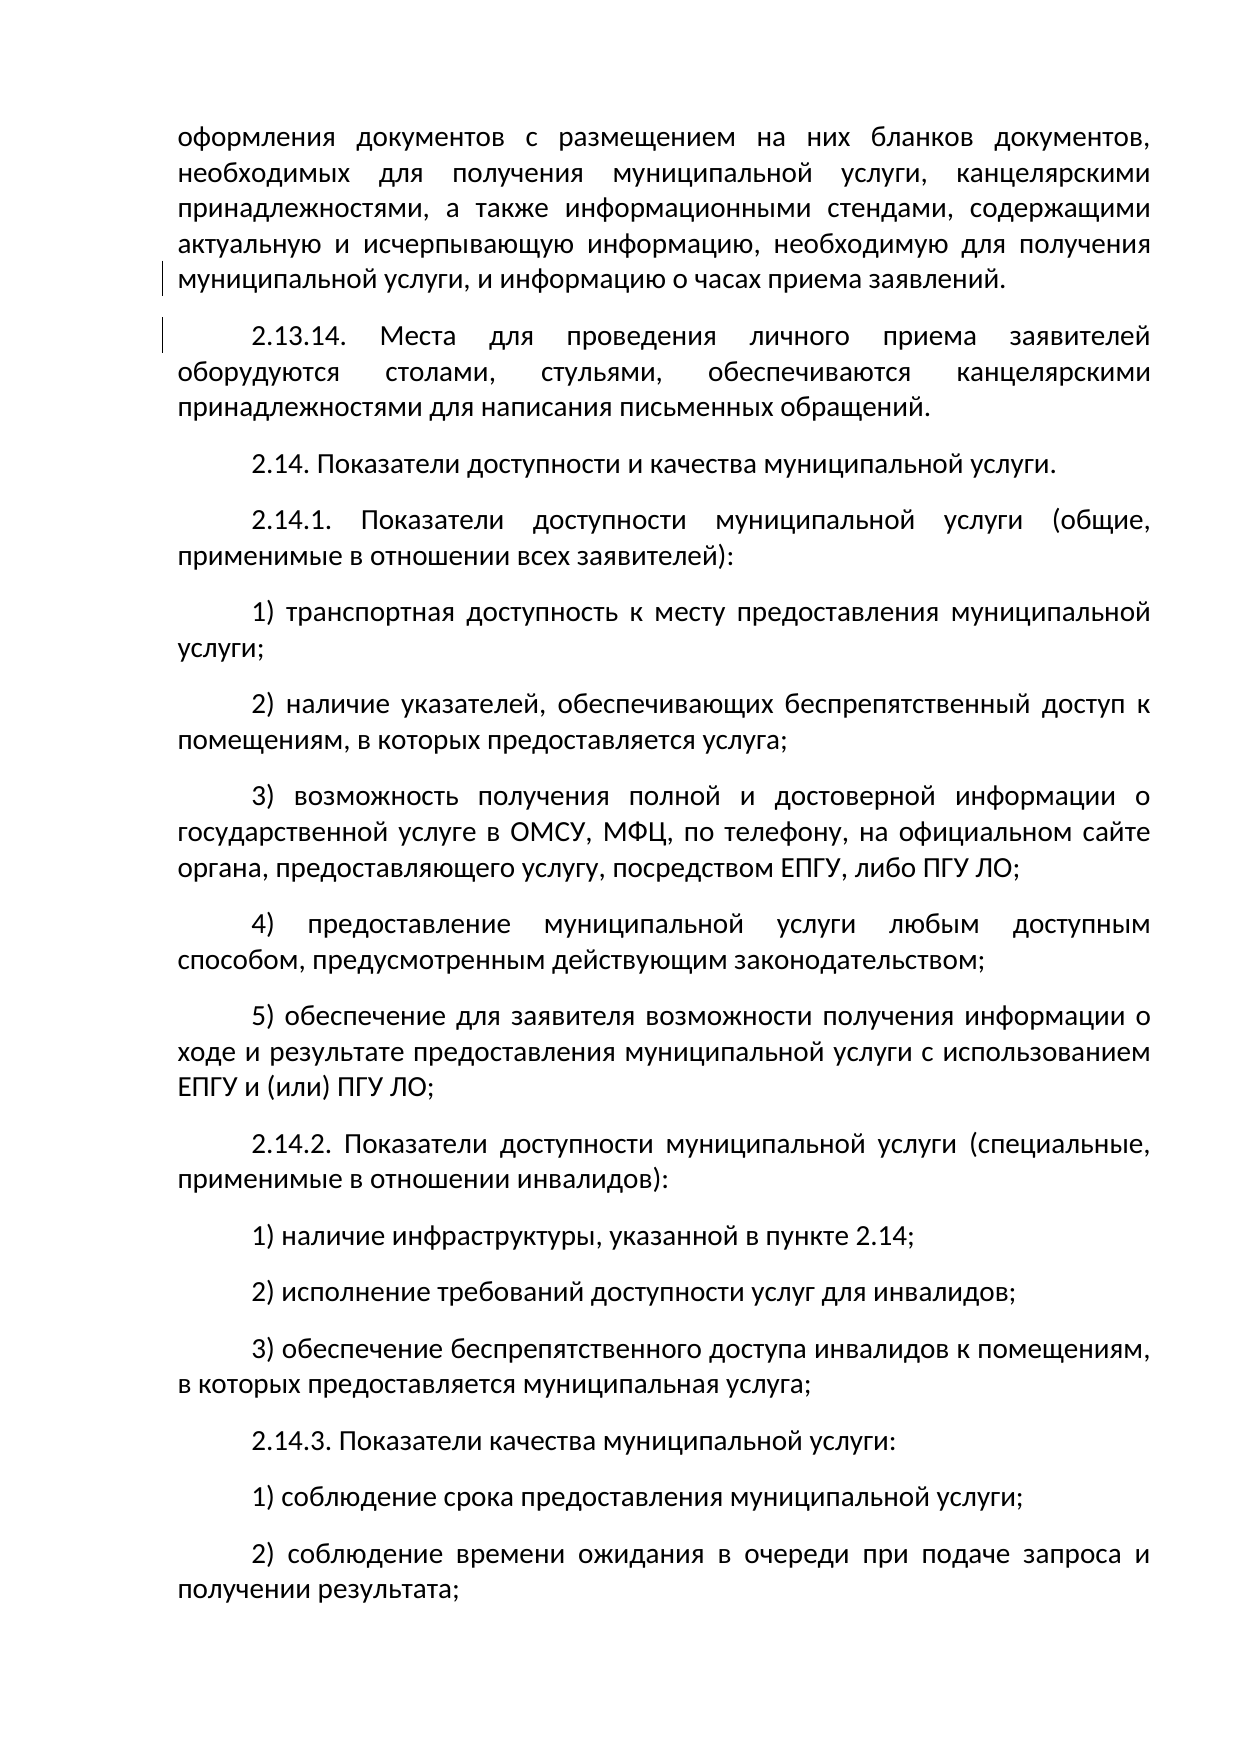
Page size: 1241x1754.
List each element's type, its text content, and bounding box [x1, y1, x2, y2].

text 4) предоставление муниципальной услуги любым доступным способом, предусмотренным действующим законодательством; [177, 905, 1152, 976]
text 1) транспортная доступность к месту предоставления муниципальной услуги; [177, 593, 1152, 664]
text 2.14. Показатели доступности и качества муниципальной услуги. [177, 445, 1152, 480]
text 2.13.14. Места для проведения личного приема заявителей оборудуются столами, стульями, обеспечиваются канцелярскими принадлежностями для написания письменных обращений. [177, 317, 1152, 424]
text 3) обеспечение беспрепятственного доступа инвалидов к помещениям, в которых предоставляется муниципальная услуга; [177, 1330, 1152, 1401]
text 1) соблюдение срока предоставления муниципальной услуги; [177, 1478, 1152, 1514]
text 2) исполнение требований доступности услуг для инвалидов; [177, 1273, 1152, 1309]
text 2.14.1. Показатели доступности муниципальной услуги (общие, применимые в отношении всех заявителей): [177, 501, 1152, 572]
text 2) соблюдение времени ожидания в очереди при подаче запроса и получении результата; [177, 1535, 1152, 1606]
text 2) наличие указателей, обеспечивающих беспрепятственный доступ к помещениям, в которых предоставляется услуга; [177, 685, 1152, 757]
text 5) обеспечение для заявителя возможности получения информации о ходе и результате предоставления муниципальной услуги с использованием ЕПГУ и (или) ПГУ ЛО; [177, 997, 1152, 1104]
text 1) наличие инфраструктуры, указанной в пункте 2.14; [177, 1217, 1152, 1253]
text 3) возможность получения полной и достоверной информации о государственной услуге в ОМСУ, МФЦ, по телефону, на официальном сайте органа, предоставляющего услугу, посредством ЕПГУ, либо ПГУ ЛО; [177, 777, 1152, 884]
text 2.14.3. Показатели качества муниципальной услуги: [177, 1422, 1152, 1458]
text 2.14.2. Показатели доступности муниципальной услуги (специальные, применимые в отношении инвалидов): [177, 1125, 1152, 1196]
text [177, 118, 1152, 296]
